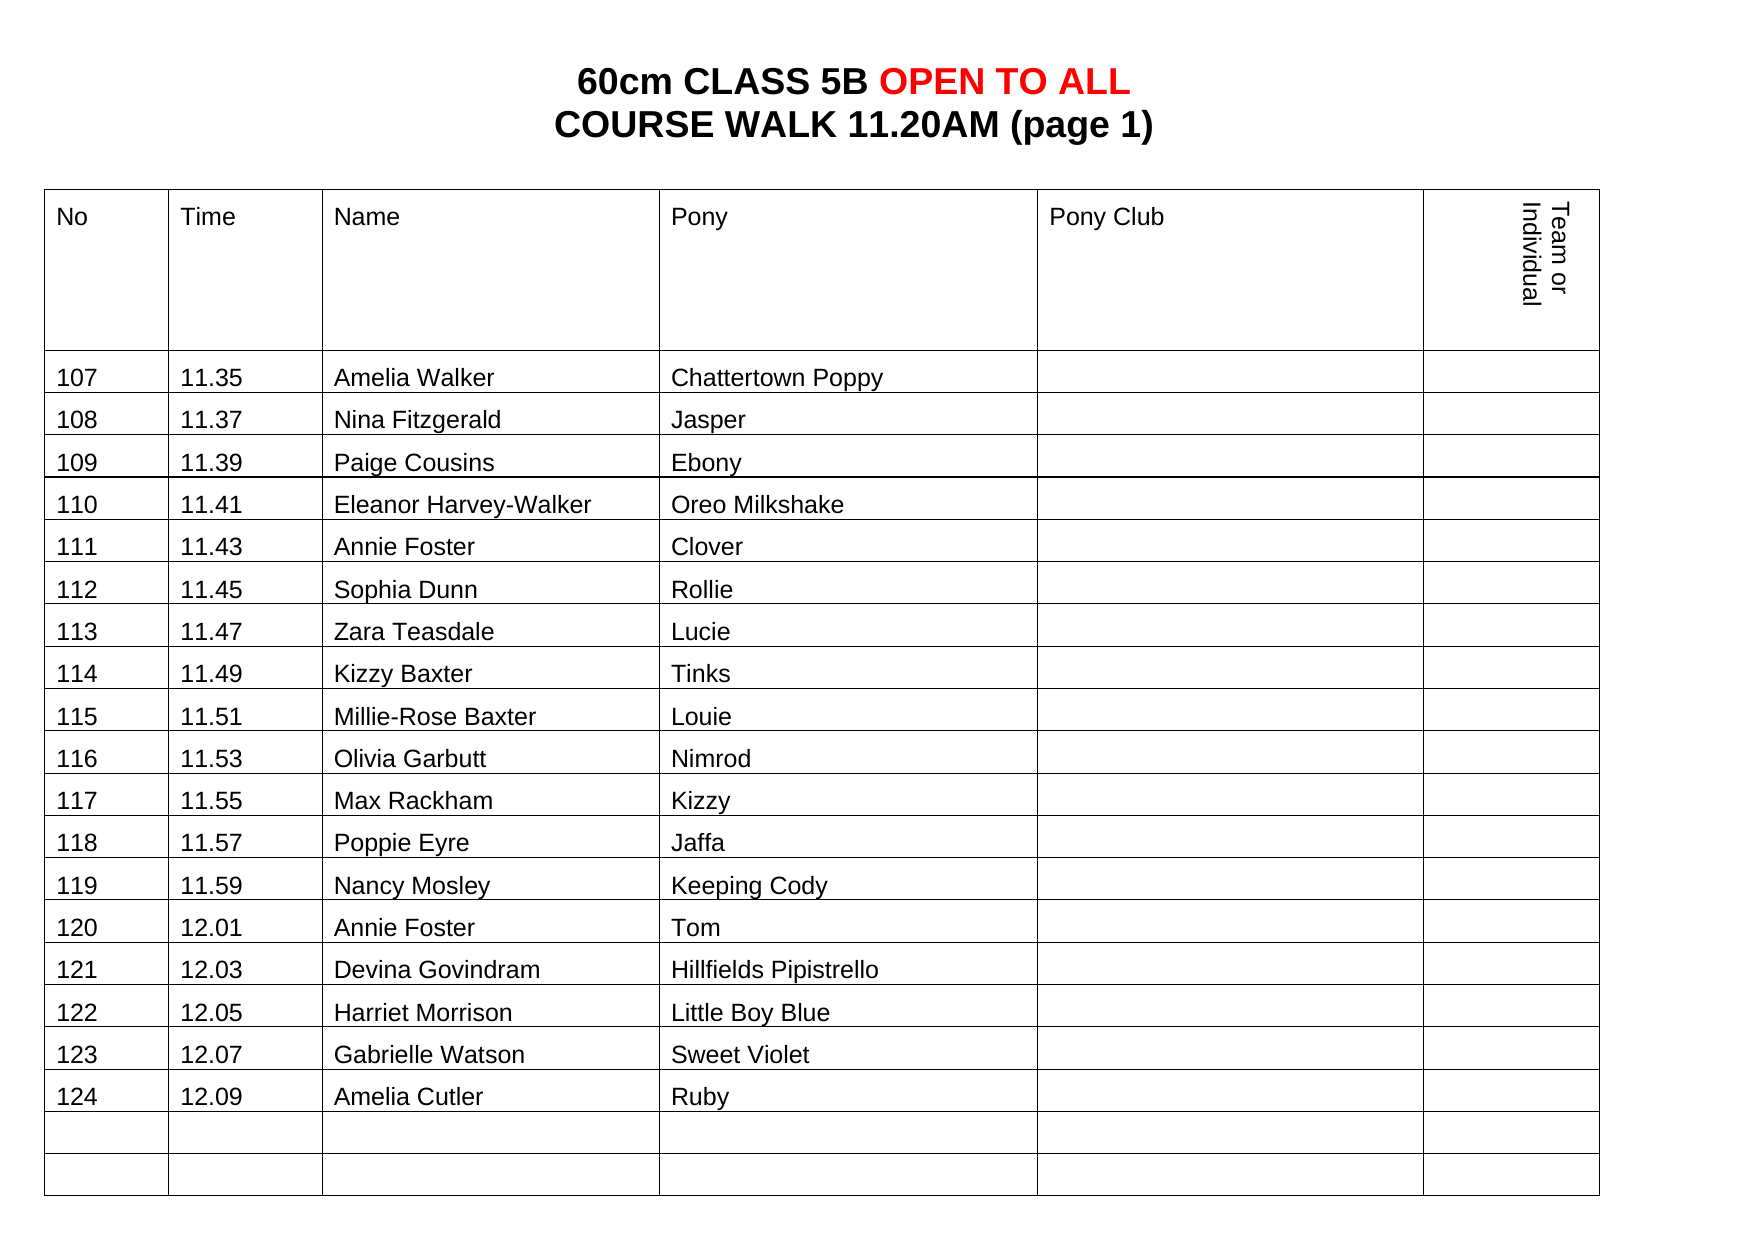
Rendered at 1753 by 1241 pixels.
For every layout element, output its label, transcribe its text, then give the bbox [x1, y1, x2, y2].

table_header Pony [660, 190, 1037, 349]
table_header Time [169, 190, 322, 349]
table_cell [1424, 351, 1599, 392]
table_cell Oreo Milkshake [660, 478, 1037, 519]
table_cell [1038, 985, 1423, 1026]
table_cell Amelia Cutler [323, 1070, 659, 1111]
table_cell 123 [45, 1027, 168, 1068]
table_cell [169, 1112, 322, 1153]
table_cell 108 [45, 393, 168, 434]
table_cell [1424, 943, 1599, 984]
table_cell Annie Foster [323, 900, 659, 942]
table_cell 122 [45, 985, 168, 1026]
table_cell [1038, 1070, 1423, 1111]
table_cell 111 [45, 520, 168, 561]
table_cell [169, 1154, 322, 1195]
table_cell 118 [45, 816, 168, 857]
table_cell Devina Govindram [323, 943, 659, 984]
table_cell Amelia Walker [323, 351, 659, 392]
table_cell [1038, 562, 1423, 603]
table_cell 112 [45, 562, 168, 603]
table_cell Ruby [660, 1070, 1037, 1111]
table_cell Jasper [660, 393, 1037, 434]
table_cell [1038, 351, 1423, 392]
table_cell 119 [45, 858, 168, 899]
table_cell Hillfields Pipistrello [660, 943, 1037, 984]
table_cell [1424, 816, 1599, 857]
table_cell Max Rackham [323, 774, 659, 815]
table_cell 11.59 [169, 858, 322, 899]
table_cell 107 [45, 351, 168, 392]
table_cell Zara Teasdale [323, 604, 659, 646]
table_cell Poppie Eyre [323, 816, 659, 857]
table_cell 11.43 [169, 520, 322, 561]
table_cell [1038, 604, 1423, 646]
table_cell 11.51 [169, 689, 322, 730]
table_cell 110 [45, 478, 168, 519]
table_cell [1424, 604, 1599, 646]
table_cell Harriet Morrison [323, 985, 659, 1026]
table_cell [1424, 774, 1599, 815]
table_cell [1038, 1112, 1423, 1153]
table_cell Tom [660, 900, 1037, 942]
table_cell [45, 1154, 168, 1195]
table_cell 11.57 [169, 816, 322, 857]
table_cell 121 [45, 943, 168, 984]
table_cell 11.45 [169, 562, 322, 603]
table_cell Olivia Garbutt [323, 731, 659, 772]
table_cell [1038, 1154, 1423, 1195]
table_cell Lucie [660, 604, 1037, 646]
table_cell [1038, 943, 1423, 984]
table_cell 11.35 [169, 351, 322, 392]
table_cell [1038, 435, 1423, 476]
table_cell [1038, 520, 1423, 561]
table_cell 116 [45, 731, 168, 772]
table_cell Nina Fitzgerald [323, 393, 659, 434]
table_cell 11.55 [169, 774, 322, 815]
table_cell [1424, 985, 1599, 1026]
table_cell Nimrod [660, 731, 1037, 772]
table_cell Louie [660, 689, 1037, 730]
table_cell Tinks [660, 647, 1037, 688]
table_cell 113 [45, 604, 168, 646]
table_cell [1424, 520, 1599, 561]
table_cell Rollie [660, 562, 1037, 603]
table_cell Jaffa [660, 816, 1037, 857]
table_cell 117 [45, 774, 168, 815]
text COURSE WALK 11.20AM (page 1) [44, 102, 1663, 145]
table_cell [1038, 774, 1423, 815]
table_cell Paige Cousins [323, 435, 659, 476]
table_cell [323, 1154, 659, 1195]
table_cell [1038, 1027, 1423, 1068]
table_cell [1424, 393, 1599, 434]
table_cell [1424, 647, 1599, 688]
table_cell [1038, 393, 1423, 434]
table_cell Sweet Violet [660, 1027, 1037, 1068]
table_cell 11.47 [169, 604, 322, 646]
table_cell [1038, 478, 1423, 519]
table_cell [1424, 689, 1599, 730]
table_cell Little Boy Blue [660, 985, 1037, 1026]
table_cell 120 [45, 900, 168, 942]
table_cell Annie Foster [323, 520, 659, 561]
table_cell [1424, 478, 1599, 519]
table_cell [45, 1112, 168, 1153]
table_cell Ebony [660, 435, 1037, 476]
table_cell [1038, 731, 1423, 772]
table_cell [1038, 858, 1423, 899]
table_cell Nancy Mosley [323, 858, 659, 899]
table_cell Sophia Dunn [323, 562, 659, 603]
table_cell Kizzy [660, 774, 1037, 815]
table_cell Gabrielle Watson [323, 1027, 659, 1068]
table_cell Kizzy Baxter [323, 647, 659, 688]
table_cell [1424, 1154, 1599, 1195]
text 60cm CLASS 5B OPEN TO ALL [44, 59, 1663, 102]
table_cell Chattertown Poppy [660, 351, 1037, 392]
table_cell Clover [660, 520, 1037, 561]
table_cell [1038, 689, 1423, 730]
table_cell [1424, 562, 1599, 603]
table_cell [1424, 435, 1599, 476]
table_header Pony Club [1038, 190, 1423, 349]
table_cell [1424, 731, 1599, 772]
table_cell 11.41 [169, 478, 322, 519]
table_cell Millie-Rose Baxter [323, 689, 659, 730]
table_cell Eleanor Harvey-Walker [323, 478, 659, 519]
table_cell [1424, 858, 1599, 899]
table_cell [1038, 816, 1423, 857]
table_cell Keeping Cody [660, 858, 1037, 899]
table_cell 12.03 [169, 943, 322, 984]
table_cell 114 [45, 647, 168, 688]
table_cell [1424, 1112, 1599, 1153]
table_header No [45, 190, 168, 349]
table_cell [1038, 647, 1423, 688]
table_cell 12.05 [169, 985, 322, 1026]
table_cell 12.09 [169, 1070, 322, 1111]
table_cell 11.53 [169, 731, 322, 772]
table_cell 11.49 [169, 647, 322, 688]
table_cell [1424, 1027, 1599, 1068]
table_cell 12.01 [169, 900, 322, 942]
table_cell 109 [45, 435, 168, 476]
table_cell [660, 1154, 1037, 1195]
table_cell 11.37 [169, 393, 322, 434]
table_cell 115 [45, 689, 168, 730]
table_cell [1424, 1070, 1599, 1111]
table_cell 12.07 [169, 1027, 322, 1068]
table_cell [323, 1112, 659, 1153]
table_cell [1424, 900, 1599, 942]
table_cell [1038, 900, 1423, 942]
table_header Team or Individual [1424, 190, 1599, 349]
table_cell 124 [45, 1070, 168, 1111]
table_header Name [323, 190, 659, 349]
table_cell 11.39 [169, 435, 322, 476]
table_cell [660, 1112, 1037, 1153]
